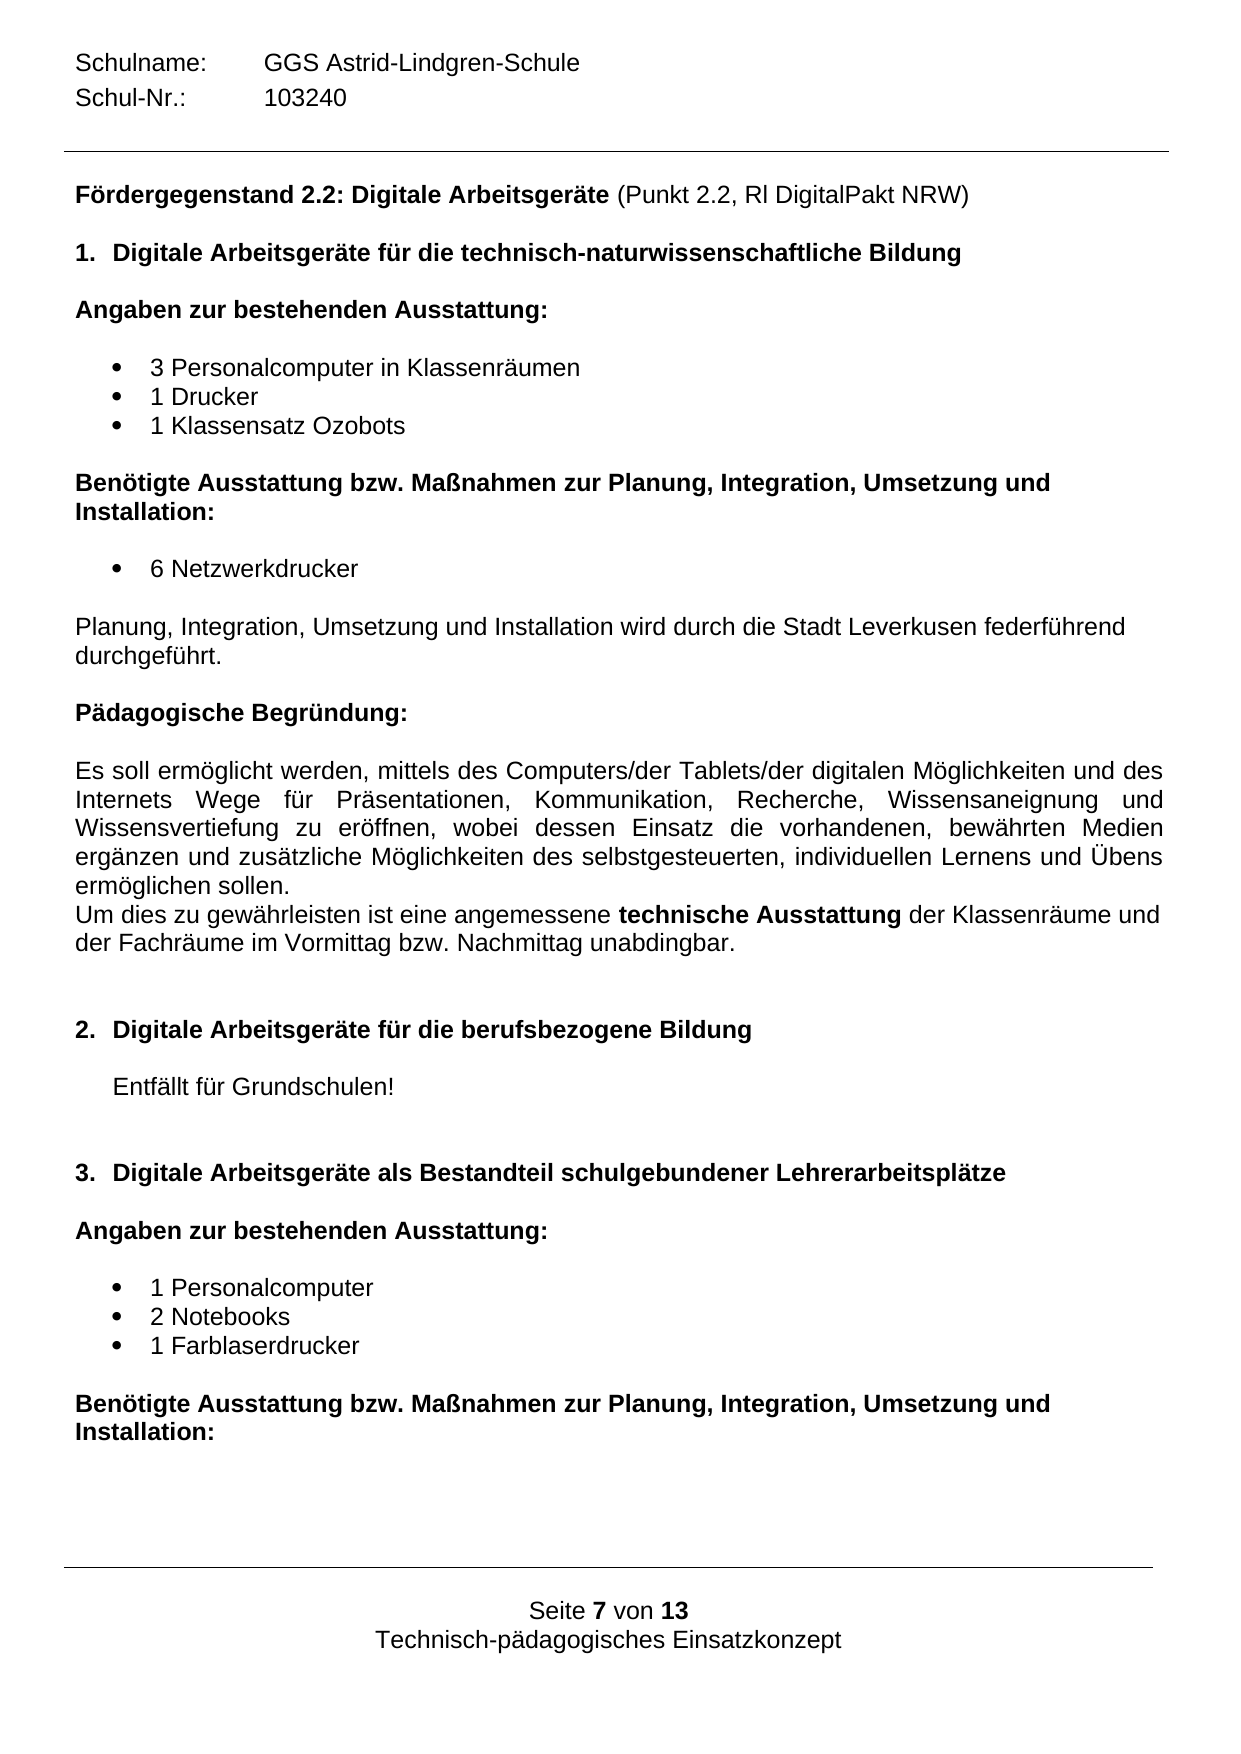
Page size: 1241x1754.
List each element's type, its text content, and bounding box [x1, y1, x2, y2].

list 2 Notebooks [112, 1302, 1165, 1331]
list Angaben zur bestehenden Ausstattung: [75, 295, 1165, 324]
list Digitale Arbeitsgeräte für die berufsbezogene Bildung [75, 1014, 1165, 1043]
text Fördergegenstand 2.2: Digitale Arbeitsgeräte (Punkt 2.2, Rl DigitalPakt NRW) [75, 180, 1165, 209]
list Digitale Arbeitsgeräte als Bestandteil schulgebundener Lehrerarbeitsplätze [75, 1158, 1165, 1187]
list Benötigte Ausstattung bzw. Maßnahmen zur Planung, Integration, Umsetzung und Installation: [75, 468, 1165, 526]
text Es soll ermöglicht werden, mittels des Computers/der Tablets/der digitalen Möglichkeiten und des Internets Wege für Präsentationen, Kommunikation, Recherche, Wissensaneignung und Wissensvertiefung zu eröffnen, wobei dessen Einsatz die vorhandenen, bewährten Medien ergänzen und zusätzliche Möglichkeiten des selbstgesteuerten, individuellen Lernens und Übens ermöglichen sollen. [75, 756, 1165, 899]
list Pädagogische Begründung: [75, 698, 1165, 727]
list 1 Klassensatz Ozobots [112, 411, 1165, 439]
text Um dies zu gewährleisten ist eine angemessene technische Ausstattung der Klassenräume und der Fachräume im Vormittag bzw. Nachmittag unabdingbar. [75, 899, 1165, 957]
list Digitale Arbeitsgeräte für die technisch-naturwissenschaftliche Bildung [75, 238, 1165, 267]
list 1 Farblaserdrucker [112, 1331, 1165, 1360]
list 1 Drucker [112, 382, 1165, 411]
list Planung, Integration, Umsetzung und Installation wird durch die Stadt Leverkusen federführend durchgeführt. [75, 612, 1165, 669]
list 6 Netzwerkdrucker [112, 554, 1165, 583]
list Angaben zur bestehenden Ausstattung: [75, 1216, 1165, 1244]
list Entfällt für Grundschulen! [112, 1072, 1165, 1101]
list 1 Personalcomputer [112, 1273, 1165, 1302]
list Benötigte Ausstattung bzw. Maßnahmen zur Planung, Integration, Umsetzung und Installation: [75, 1389, 1165, 1446]
list 3 Personalcomputer in Klassenräumen [112, 353, 1165, 382]
